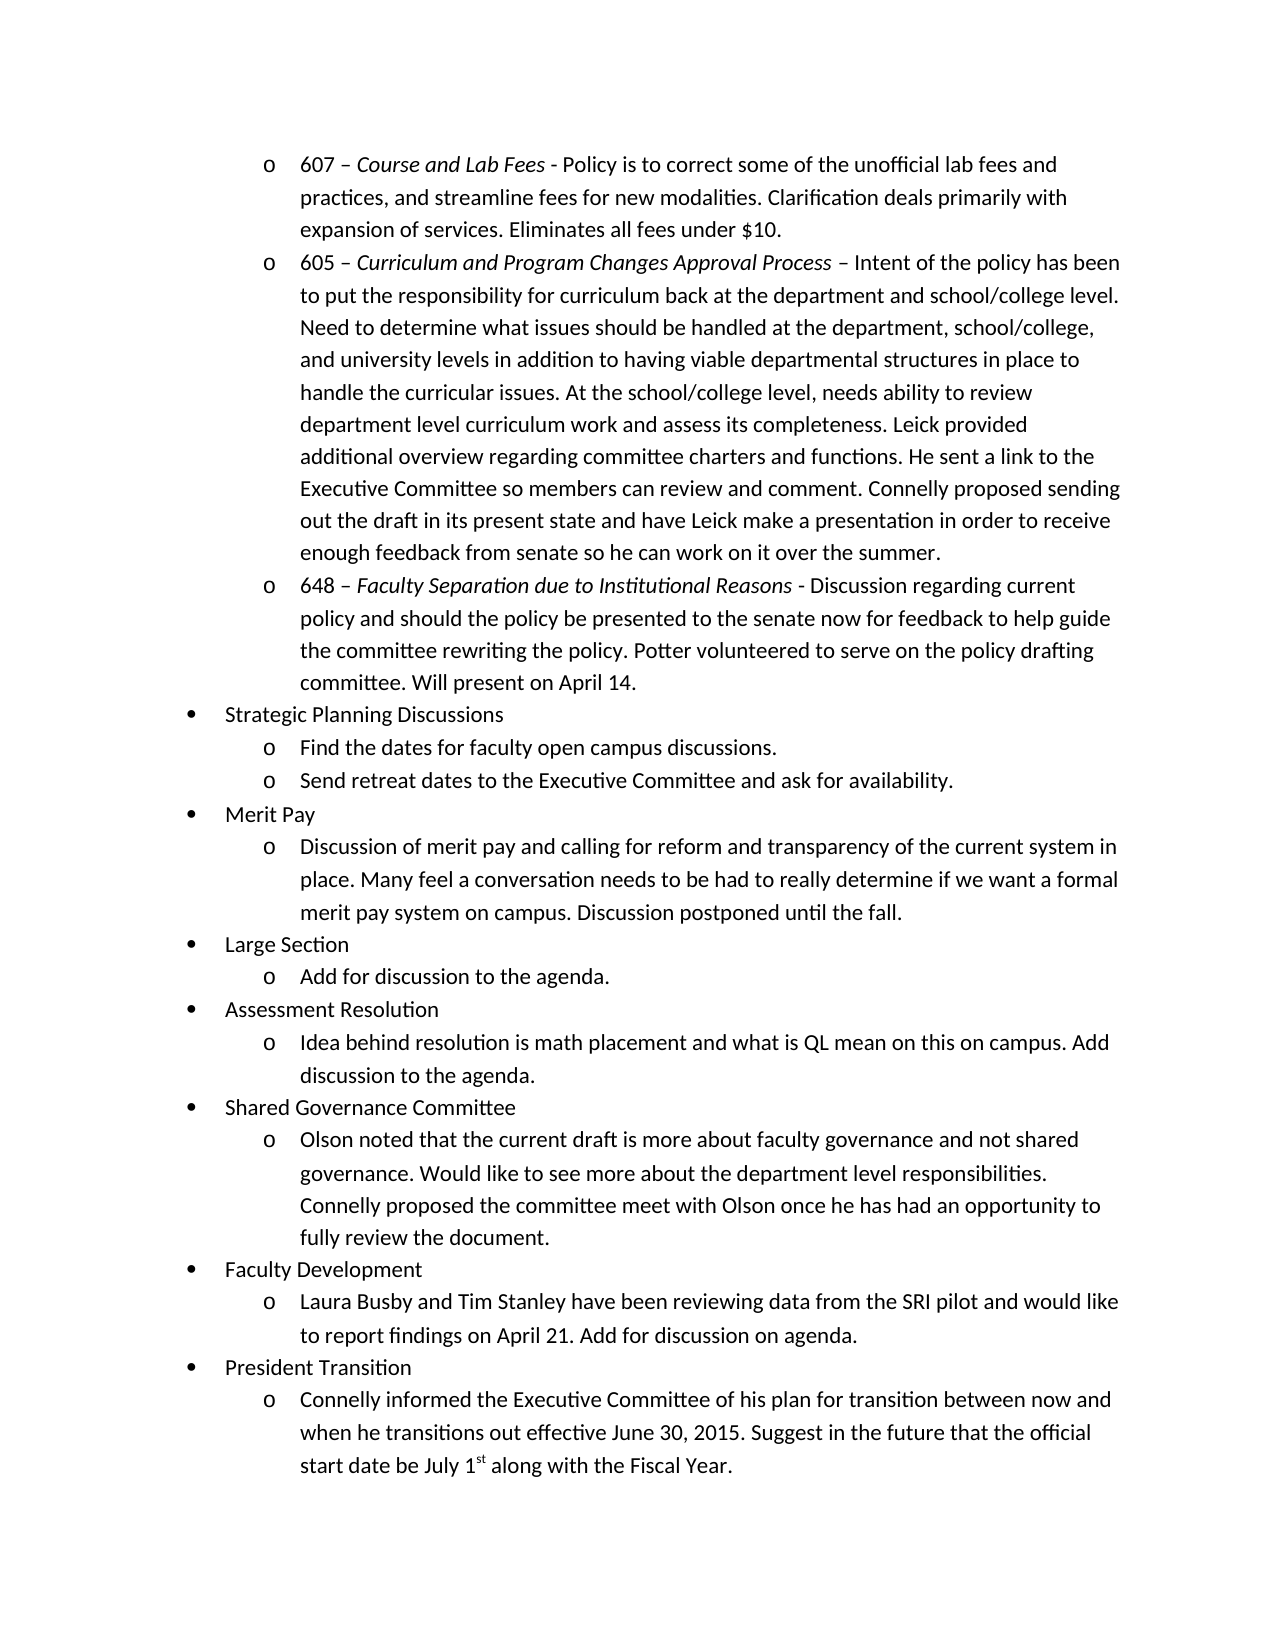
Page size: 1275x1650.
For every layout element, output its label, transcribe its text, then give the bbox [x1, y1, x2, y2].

list Send retreat dates to the Executive Committee and ask for availability. [262, 766, 1125, 796]
list Shared Governance Committee [187, 1093, 1125, 1121]
list Olson noted that the current draft is more about faculty governance and not shared governance. Would like to see more about the department level responsibilities. Connelly proposed the committee meet with Olson once he has had an opportunity to fully review the document. [262, 1125, 1125, 1251]
list Add for discussion to the agenda. [262, 962, 1125, 991]
list Idea behind resolution is math placement and what is QL mean on this on campus. Add discussion to the agenda. [262, 1028, 1125, 1089]
list Discussion of merit pay and calling for reform and transparency of the current system in place. Many feel a conversation needs to be had to really determine if we want a formal merit pay system on campus. Discussion postponed until the fall. [262, 832, 1125, 926]
list 607 – Course and Lab Fees - Policy is to correct some of the unofficial lab fees and practices, and streamline fees for new modalities. Clarification deals primarily with expansion of services. Eliminates all fees under $10. [262, 150, 1125, 243]
list Strategic Planning Discussions [187, 701, 1125, 729]
list Large Section [187, 930, 1125, 958]
list President Transition [187, 1353, 1125, 1381]
list Find the dates for faculty open campus discussions. [262, 733, 1125, 762]
list 648 – Faculty Separation due to Institutional Reasons - Discussion regarding current policy and should the policy be presented to the senate now for feedback to help guide the committee rewriting the policy. Potter volunteered to serve on the policy drafting committee. Will present on April 14. [262, 571, 1125, 696]
list Assessment Resolution [187, 996, 1125, 1023]
list 605 – Curriculum and Program Changes Approval Process – Intent of the policy has been to put the responsibility for curriculum back at the department and school/college level. Need to determine what issues should be handled at the department, school/college, and university levels in addition to having viable departmental structures in place to handle the curricular issues. At the school/college level, needs ability to review department level curriculum work and assess its completeness. Leick provided additional overview regarding committee charters and functions. He sent a link to the Executive Committee so members can review and comment. Connelly proposed sending out the draft in its present state and have Leick make a presentation in order to receive enough feedback from senate so he can work on it over the summer. [262, 248, 1125, 567]
list Merit Pay [187, 800, 1125, 828]
list Connelly informed the Executive Committee of his plan for transition between now and when he transitions out effective June 30, 2015. Suggest in the future that the official start date be July 1st along with the Fiscal Year. [262, 1385, 1125, 1479]
list Faculty Development [187, 1255, 1125, 1283]
list Laura Busby and Tim Stanley have been reviewing data from the SRI pilot and would like to report findings on April 21. Add for discussion on agenda. [262, 1287, 1125, 1349]
